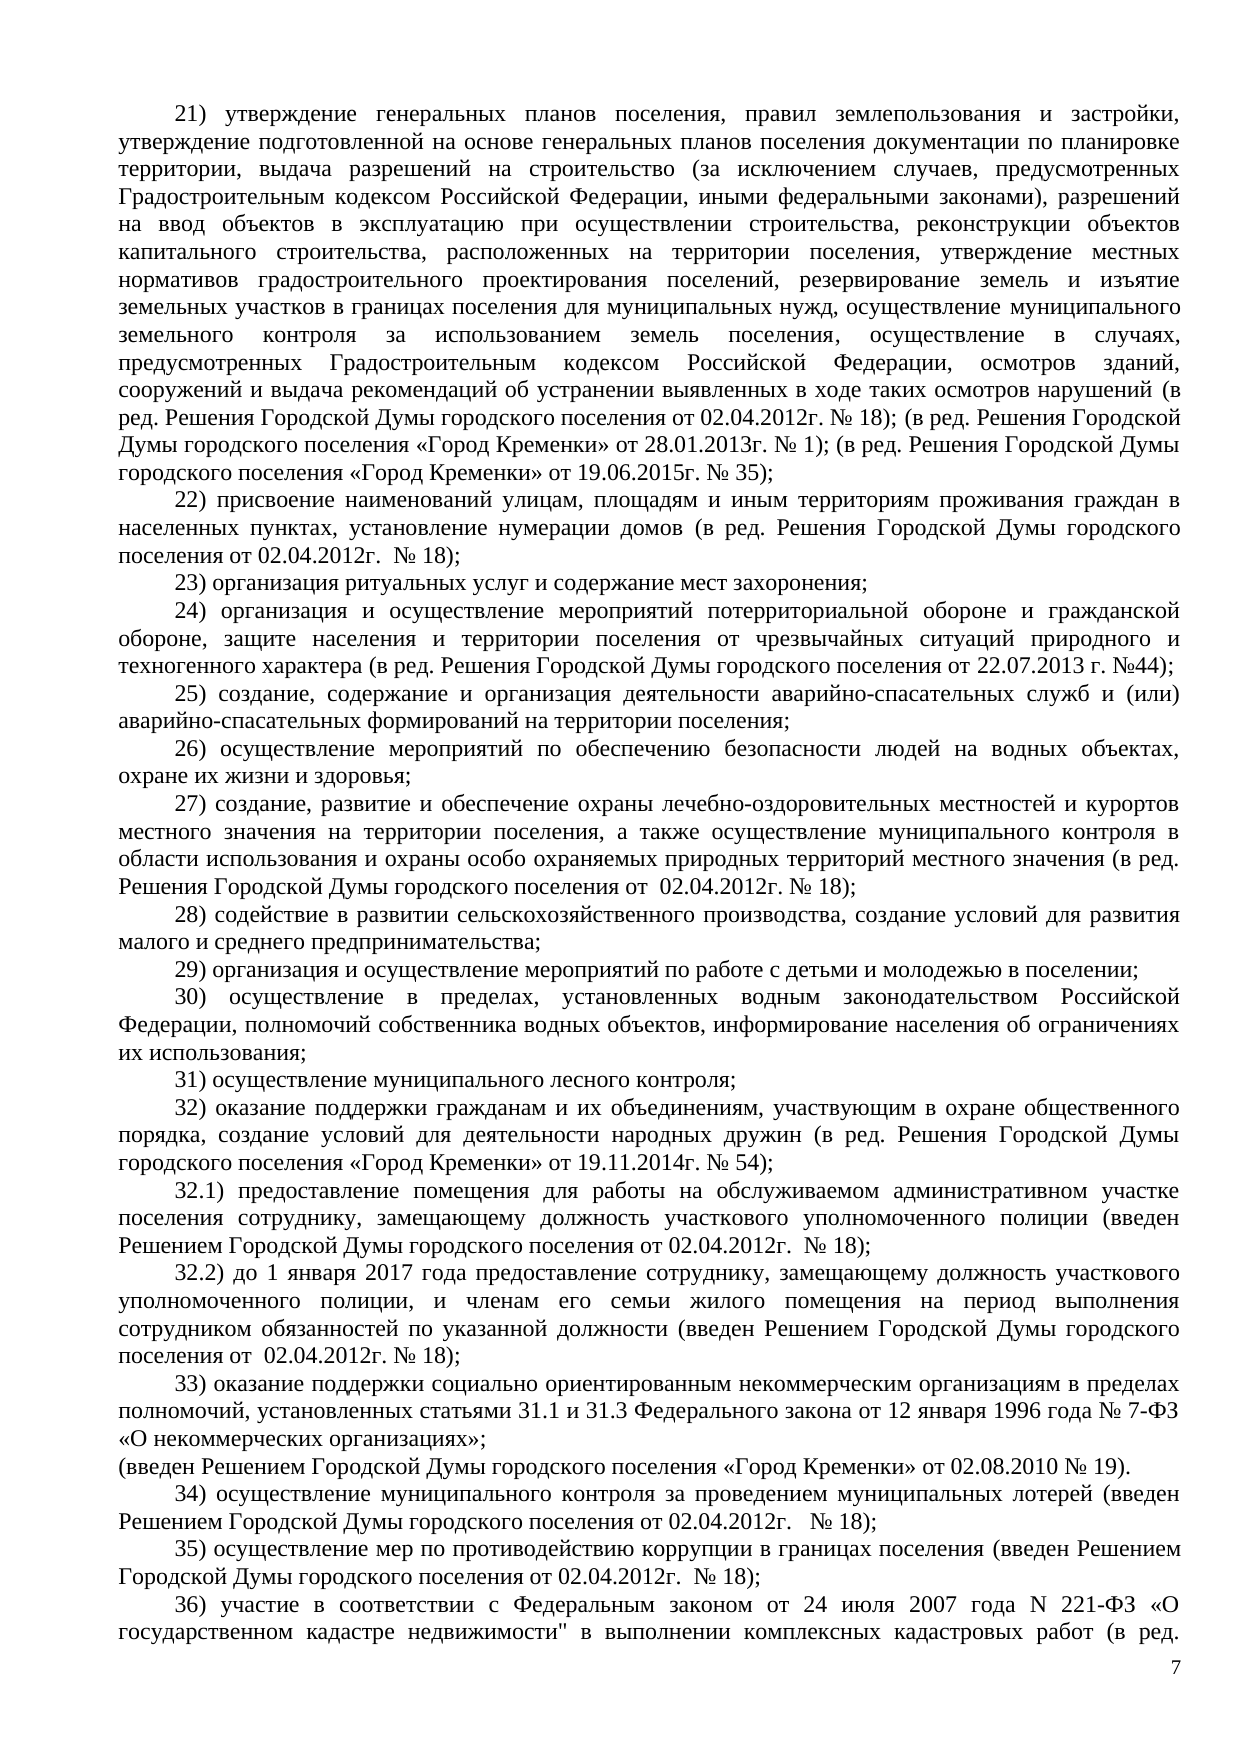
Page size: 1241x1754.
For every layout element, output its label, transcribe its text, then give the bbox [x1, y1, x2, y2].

text 32) оказание поддержки гражданам и их объединениям, участвующим в охране общественного порядка, создание условий для деятельности народных дружин (в ред. Решения Городской Думы городского поселения «Город Кременки» от 19.11.2014г. № 54); [118, 1093, 1181, 1176]
text 22) присвоение наименований улицам, площадям и иным территориям проживания граждан в населенных пунктах, установление нумерации домов (в ред. Решения Городской Думы городского поселения от 02.04.2012г. № 18); [118, 486, 1181, 568]
text 35) осуществление мер по противодействию коррупции в границах поселения (введен Решением Городской Думы городского поселения от 02.04.2012г. № 18); [118, 1534, 1181, 1590]
text 32.1) предоставление помещения для работы на обслуживаемом административном участке поселения сотруднику, замещающему должность участкового уполномоченного полиции (введен Решением Городской Думы городского поселения от 02.04.2012г. № 18); [118, 1176, 1181, 1258]
text 30) осуществление в пределах, установленных водным законодательством Российской Федерации, полномочий собственника водных объектов, информирование населения об ограничениях их использования; [118, 982, 1181, 1065]
text (введен Решением Городской Думы городского поселения «Город Кременки» от 02.08.2010 № 19). [118, 1452, 1181, 1479]
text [118, 1590, 1181, 1645]
text 31) осуществление муниципального лесного контроля; [118, 1065, 1181, 1093]
text 26) осуществление мероприятий по обеспечению безопасности людей на водных объектах, охране их жизни и здоровья; [118, 734, 1181, 789]
text 32.2) до 1 января 2017 года предоставление сотруднику, замещающему должность участкового уполномоченного полиции, и членам его семьи жилого помещения на период выполнения сотрудником обязанностей по указанной должности (введен Решением Городской Думы городского поселения от 02.04.2012г. № 18); [118, 1258, 1181, 1369]
text 23) организация ритуальных услуг и содержание мест захоронения; [118, 568, 1181, 596]
text 25) создание, содержание и организация деятельности аварийно-спасательных служб и (или) аварийно-спасательных формирований на территории поселения; [118, 679, 1181, 734]
text 21) утверждение генеральных планов поселения, правил землепользования и застройки, утверждение подготовленной на основе генеральных планов поселения документации по планировке территории, выдача разрешений на строительство (за исключением случаев, предусмотренных Градостроительным кодексом Российской Федерации, иными федеральными законами), разрешений на ввод объектов в эксплуатацию при осуществлении строительства, реконструкции объектов капитального строительства, расположенных на территории поселения, утверждение местных нормативов градостроительного проектирования поселений, резервирование земель и изъятие земельных участков в границах поселения для муниципальных нужд, осуществление муниципального земельного контроля за использованием земель поселения, осуществление в случаях, предусмотренных Градостроительным кодексом Российской Федерации, осмотров зданий, сооружений и выдача рекомендаций об устранении выявленных в ходе таких осмотров нарушений (в ред. Решения Городской Думы городского поселения от 02.04.2012г. № 18); (в ред. Решения Городской Думы городского поселения «Город Кременки» от 28.01.2013г. № 1); (в ред. Решения Городской Думы городского поселения «Город Кременки» от 19.06.2015г. № 35); [118, 99, 1181, 486]
text 24) организация и осуществление мероприятий потерриториальной обороне и гражданской обороне, защите населения и территории поселения от чрезвычайных ситуаций природного и техногенного характера (в ред. Решения Городской Думы городского поселения от 22.07.2013 г. №44); [118, 596, 1181, 679]
text 33) оказание поддержки социально ориентированным некоммерческим организациям в пределах полномочий, установленных статьями 31.1 и 31.3 Федерального закона от 12 января 1996 года № 7-ФЗ «О некоммерческих организациях»; [118, 1369, 1181, 1452]
text 29) организация и осуществление мероприятий по работе с детьми и молодежью в поселении; [118, 955, 1181, 982]
text 34) осуществление муниципального контроля за проведением муниципальных лотерей (введен Решением Городской Думы городского поселения от 02.04.2012г. № 18); [118, 1479, 1181, 1534]
text 27) создание, развитие и обеспечение охраны лечебно-оздоровительных местностей и курортов местного значения на территории поселения, а также осуществление муниципального контроля в области использования и охраны особо охраняемых природных территорий местного значения (в ред. Решения Городской Думы городского поселения от 02.04.2012г. № 18); [118, 789, 1181, 899]
text 28) содействие в развитии сельскохозяйственного производства, создание условий для развития малого и среднего предпринимательства; [118, 899, 1181, 955]
